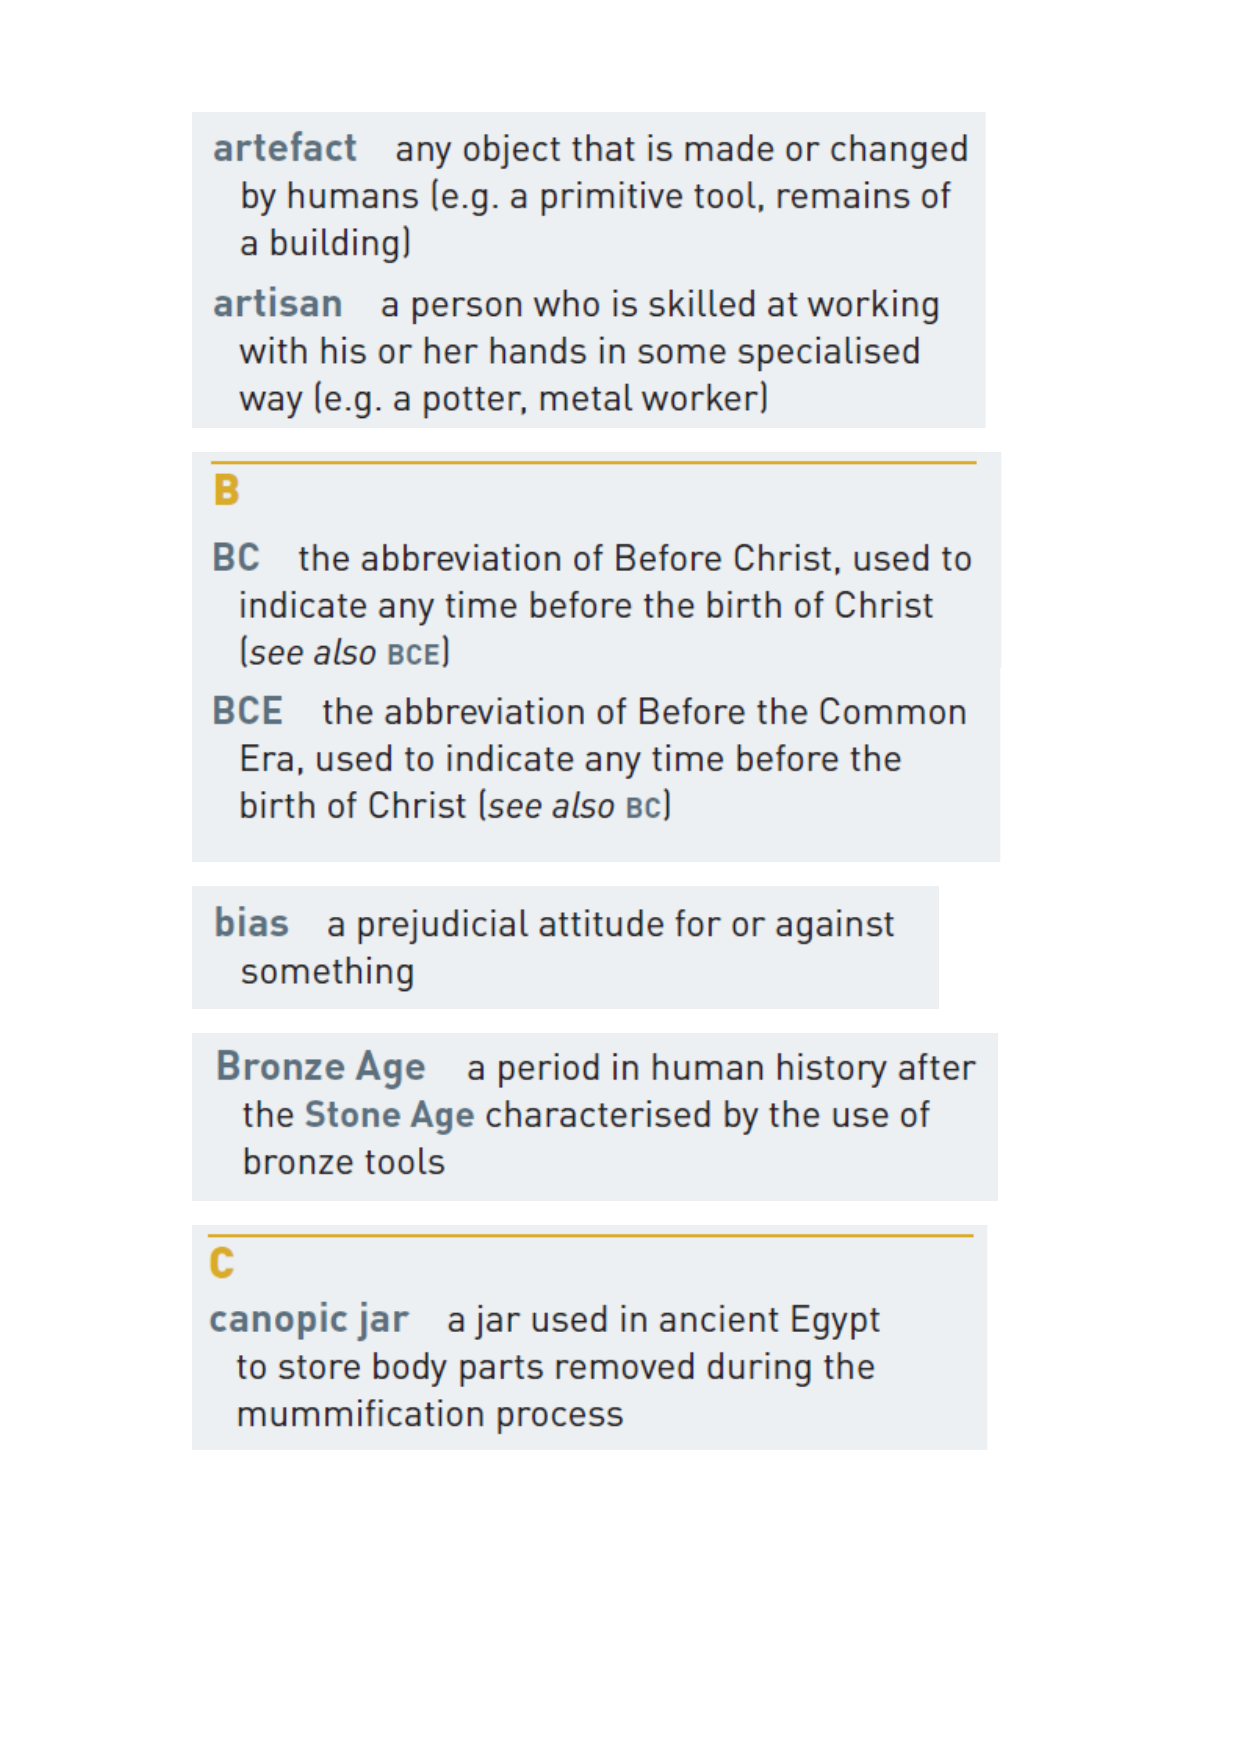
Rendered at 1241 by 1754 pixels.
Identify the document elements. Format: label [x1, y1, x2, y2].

picture [192, 886, 939, 1009]
picture [192, 452, 1002, 862]
picture [192, 112, 986, 428]
picture [192, 1033, 999, 1201]
picture [192, 1225, 988, 1450]
